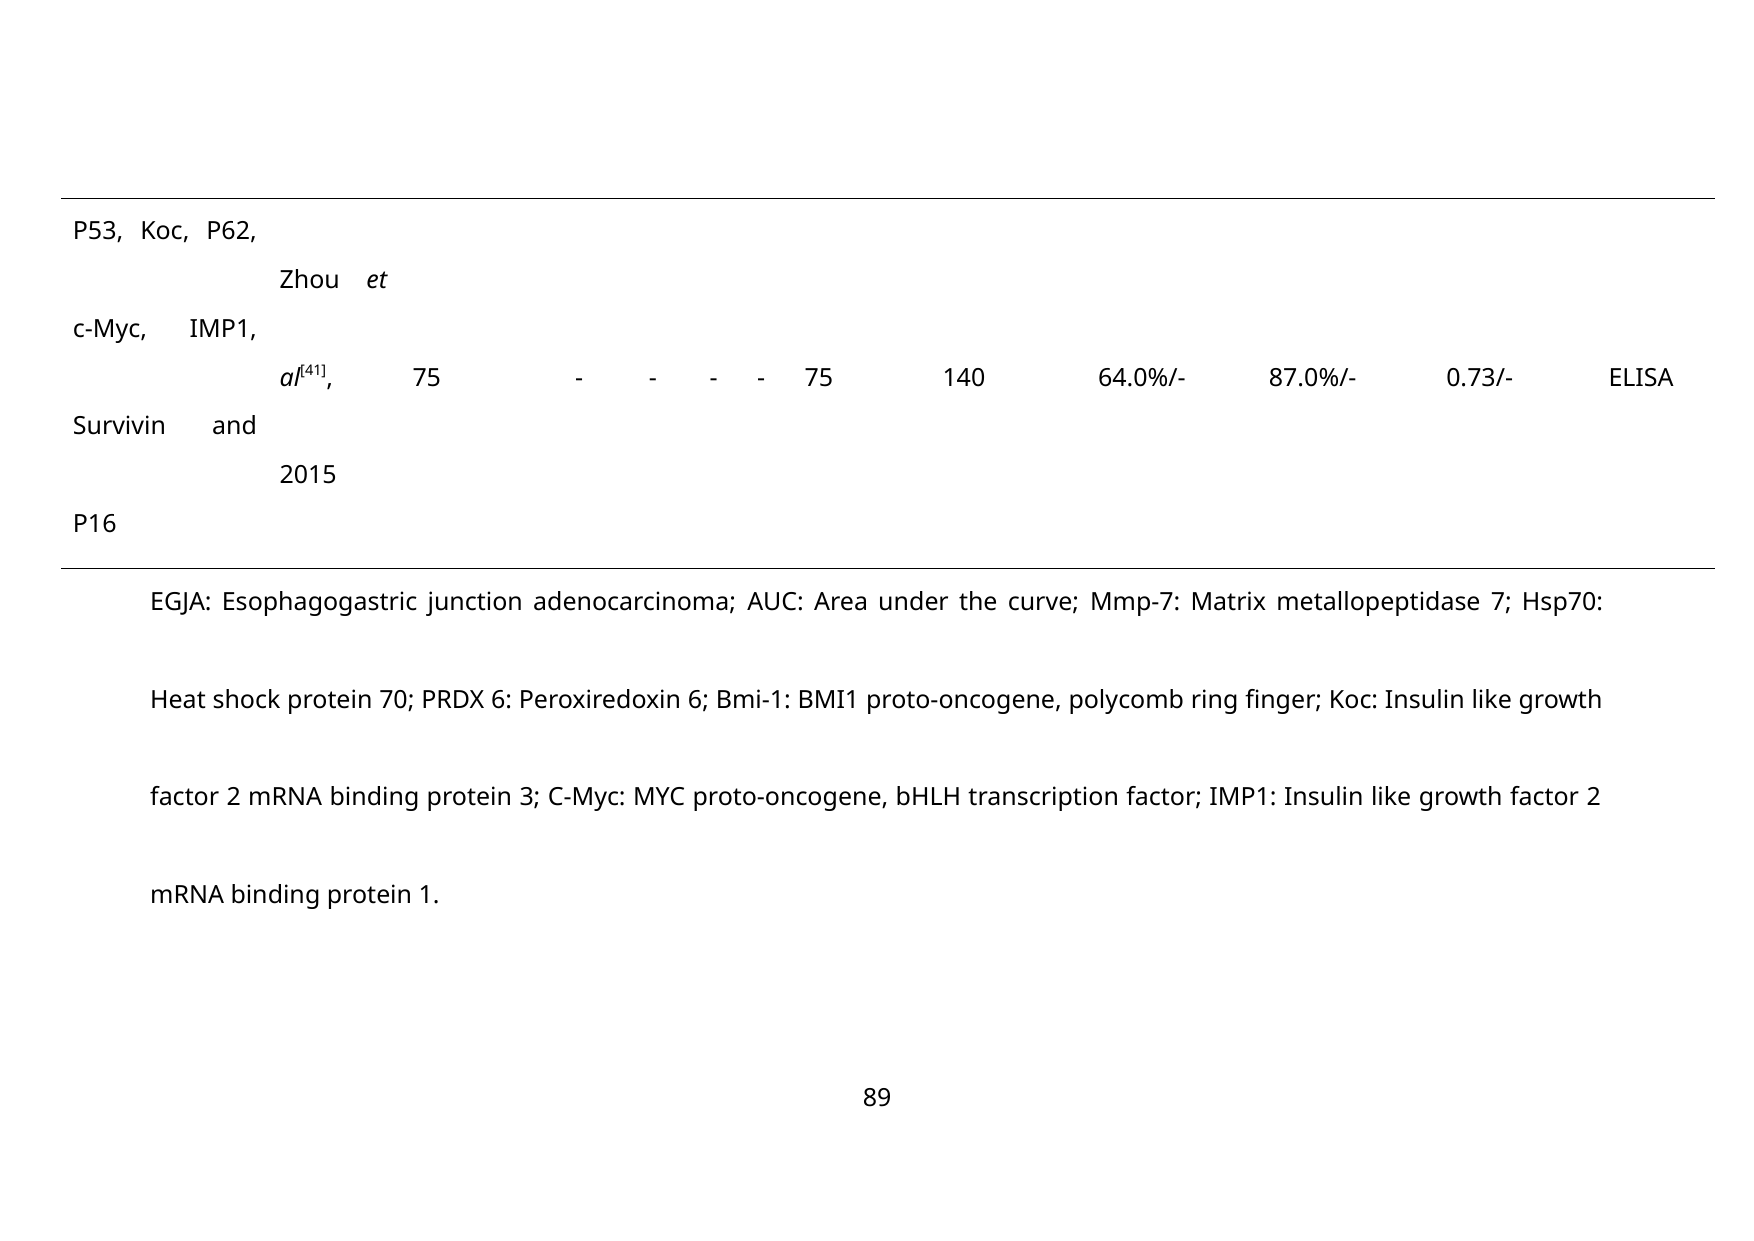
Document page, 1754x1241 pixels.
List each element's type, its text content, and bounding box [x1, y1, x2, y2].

text EGJA: Esophagogastric junction adenocarcinoma; AUC: Area under the curve; Mmp-7: Matrix metallopeptidase 7; Hsp70: Heat shock protein 70; PRDX 6: Peroxiredoxin 6; Bmi-1: BMI1 proto-oncogene, polycomb ring finger; Koc: Insulin like growth factor 2 mRNA binding protein 3; C-Myc: MYC proto-oncogene, bHLH transcription factor; IMP1: Insulin like growth factor 2 mRNA binding protein 1. [150, 569, 1604, 926]
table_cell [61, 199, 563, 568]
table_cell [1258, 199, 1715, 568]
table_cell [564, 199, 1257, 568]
